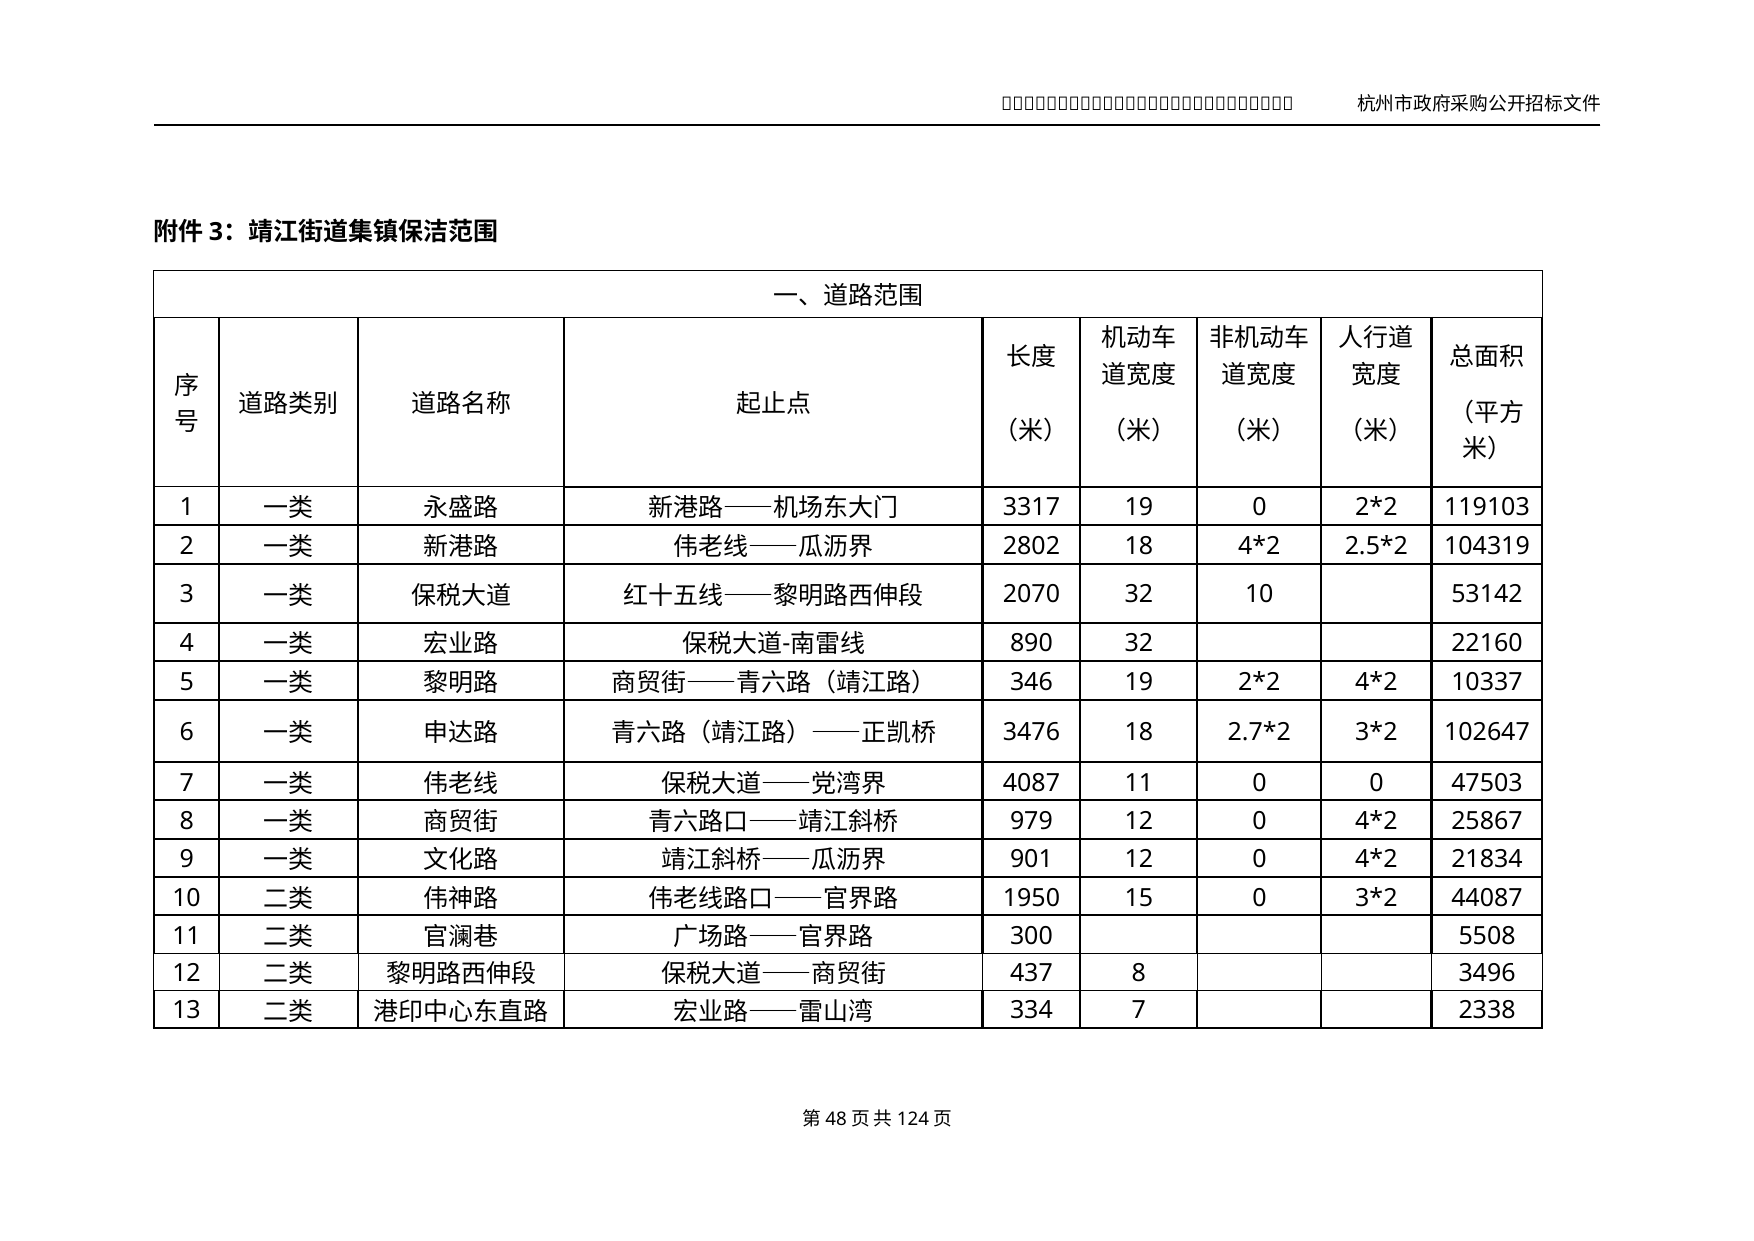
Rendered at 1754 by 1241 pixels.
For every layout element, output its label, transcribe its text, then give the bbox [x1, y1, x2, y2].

table_cell 伟老线路口——官界路 [565, 878, 981, 914]
table_cell 黎明路西伸段 [359, 954, 564, 990]
table_cell 119103 [1433, 488, 1541, 524]
table_cell [1198, 916, 1320, 953]
table_cell 47503 [1433, 763, 1541, 799]
table_cell 11 [1081, 763, 1196, 799]
text 附件3：靖江街道集镇保洁范围 [153, 203, 1600, 249]
table_cell 红十五线——黎明路西伸段 [565, 565, 981, 622]
table_cell 2*2 [1198, 662, 1320, 698]
table_cell 1950 [984, 878, 1079, 914]
table_cell 保税大道——党湾界 [565, 763, 981, 799]
table_cell 5 [155, 662, 218, 698]
table_cell 7 [155, 763, 218, 799]
table_cell 二类 [220, 916, 357, 953]
table_cell [1322, 565, 1430, 622]
table_cell 商贸街——青六路（靖江路） [565, 662, 981, 698]
table_cell 永盛路 [359, 487, 563, 524]
table_cell 保税大道-南雷线 [565, 624, 981, 660]
table_cell [1322, 624, 1430, 660]
table_cell 979 [984, 801, 1079, 838]
table_cell 机动车道宽度 [1081, 318, 1196, 390]
table_cell 靖江斜桥——瓜沥界 [565, 840, 981, 876]
table_cell 伟神路 [359, 878, 563, 914]
table_cell [1322, 954, 1431, 990]
table_cell 18 [1081, 526, 1196, 562]
table_cell 宏业路 [359, 624, 563, 660]
table_cell [1081, 916, 1196, 953]
table_cell 4*2 [1322, 840, 1430, 876]
table_cell [1322, 916, 1430, 953]
table_cell 一类 [220, 763, 357, 799]
table_cell 2.5*2 [1322, 526, 1430, 562]
table_cell （米） [1198, 390, 1320, 486]
table_cell 文化路 [359, 840, 563, 876]
table_cell 8 [155, 801, 218, 838]
table_cell 2 [155, 526, 218, 562]
table_cell 起止点 [565, 318, 981, 486]
table_cell 18 [1081, 701, 1196, 761]
table_cell 7 [1081, 991, 1196, 1027]
table_cell 12 [1081, 840, 1196, 876]
table_cell （米） [1081, 390, 1196, 486]
table_cell 一类 [220, 624, 357, 660]
table_cell （米） [1322, 390, 1430, 486]
table_cell 12 [1081, 801, 1196, 838]
table_cell 21834 [1433, 840, 1541, 876]
table_cell 25867 [1433, 801, 1541, 838]
table_cell 申达路 [359, 701, 563, 761]
table_header 一、道路范围 [154, 271, 1542, 317]
table_cell 2*2 [1322, 488, 1430, 524]
table_cell 3496 [1432, 954, 1542, 990]
table_cell 港印中心东直路 [359, 991, 563, 1027]
table_cell 3317 [984, 488, 1079, 524]
table_cell 一类 [220, 565, 357, 622]
table_cell 22160 [1433, 624, 1541, 660]
table_cell 2802 [984, 526, 1079, 562]
table_cell 一类 [220, 662, 357, 698]
table_cell 青六路口——靖江斜桥 [565, 801, 981, 838]
table_cell 10 [1198, 565, 1320, 622]
table_cell 3 [155, 565, 218, 622]
table_cell 长度 [984, 318, 1079, 390]
table_cell 一类 [220, 526, 357, 562]
table_cell 102647 [1433, 701, 1541, 761]
table_cell 32 [1081, 624, 1196, 660]
table_cell 53142 [1433, 565, 1541, 622]
table_cell 4*2 [1322, 801, 1430, 838]
table_cell 伟老线——瓜沥界 [565, 526, 981, 562]
table_cell 商贸街 [359, 801, 563, 838]
table_cell 道路名称 [359, 318, 563, 486]
table_cell 8 [1081, 954, 1197, 990]
table_cell [1198, 624, 1320, 660]
table_cell 二类 [220, 991, 357, 1027]
table_cell 2070 [984, 565, 1079, 622]
table_cell 13 [155, 991, 218, 1027]
table_cell 3*2 [1322, 701, 1430, 761]
table_cell 1 [155, 487, 218, 524]
table_cell 9 [155, 840, 218, 876]
table_cell 104319 [1433, 526, 1541, 562]
table_cell 4 [155, 624, 218, 660]
table_cell 3476 [984, 701, 1079, 761]
table_cell 伟老线 [359, 763, 563, 799]
table_cell 32 [1081, 565, 1196, 622]
table_cell 5508 [1433, 916, 1541, 953]
table_cell 人行道宽度 [1322, 318, 1430, 390]
table_cell 44087 [1433, 878, 1541, 914]
table_cell 一类 [220, 701, 357, 761]
table_cell 新港路——机场东大门 [565, 488, 981, 524]
table_cell 官澜巷 [359, 916, 563, 953]
table_cell 0 [1198, 801, 1320, 838]
table_cell 二类 [220, 954, 358, 990]
table_cell 300 [984, 916, 1079, 953]
table_cell 序号 [155, 318, 218, 486]
table_cell 4087 [984, 763, 1079, 799]
table_cell 广场路——官界路 [565, 916, 981, 953]
table_cell [1198, 991, 1320, 1027]
table_cell 11 [155, 916, 218, 953]
table_cell 道路类别 [220, 318, 357, 486]
table_cell （平方米） [1433, 390, 1541, 486]
table_cell 15 [1081, 878, 1196, 914]
table_cell 一类 [220, 487, 357, 524]
table_cell [1198, 954, 1321, 990]
table_cell 4*2 [1198, 526, 1320, 562]
table_cell 0 [1198, 763, 1320, 799]
table_cell 0 [1198, 878, 1320, 914]
table_cell 新港路 [359, 526, 563, 562]
table_cell 0 [1322, 763, 1430, 799]
table_cell 一类 [220, 801, 357, 838]
table_cell 334 [984, 991, 1079, 1027]
table_cell 一类 [220, 840, 357, 876]
table_cell 890 [984, 624, 1079, 660]
table_cell 19 [1081, 488, 1196, 524]
table_cell 保税大道 [359, 565, 563, 622]
table_cell 二类 [220, 878, 357, 914]
table_cell 10337 [1433, 662, 1541, 698]
table_cell 6 [155, 701, 218, 761]
table_cell 总面积 [1433, 318, 1541, 390]
table_cell 12 [154, 954, 219, 990]
table_cell 保税大道——商贸街 [565, 954, 982, 990]
table_cell 437 [983, 954, 1079, 990]
table_cell [1322, 991, 1430, 1027]
table_cell 346 [984, 662, 1079, 698]
table_cell 19 [1081, 662, 1196, 698]
table_cell 0 [1198, 488, 1320, 524]
table_cell 黎明路 [359, 662, 563, 698]
table_cell 0 [1198, 840, 1320, 876]
table_cell （米） [984, 390, 1079, 486]
table_cell 4*2 [1322, 662, 1430, 698]
table_cell 2338 [1433, 991, 1541, 1027]
table_cell 非机动车道宽度 [1198, 318, 1320, 390]
table_cell 青六路（靖江路）——正凯桥 [565, 701, 981, 761]
table_cell 3*2 [1322, 878, 1430, 914]
table_cell 宏业路——雷山湾 [565, 991, 981, 1027]
table_cell 2.7*2 [1198, 701, 1320, 761]
table_cell 901 [984, 840, 1079, 876]
table_cell 10 [155, 878, 218, 914]
